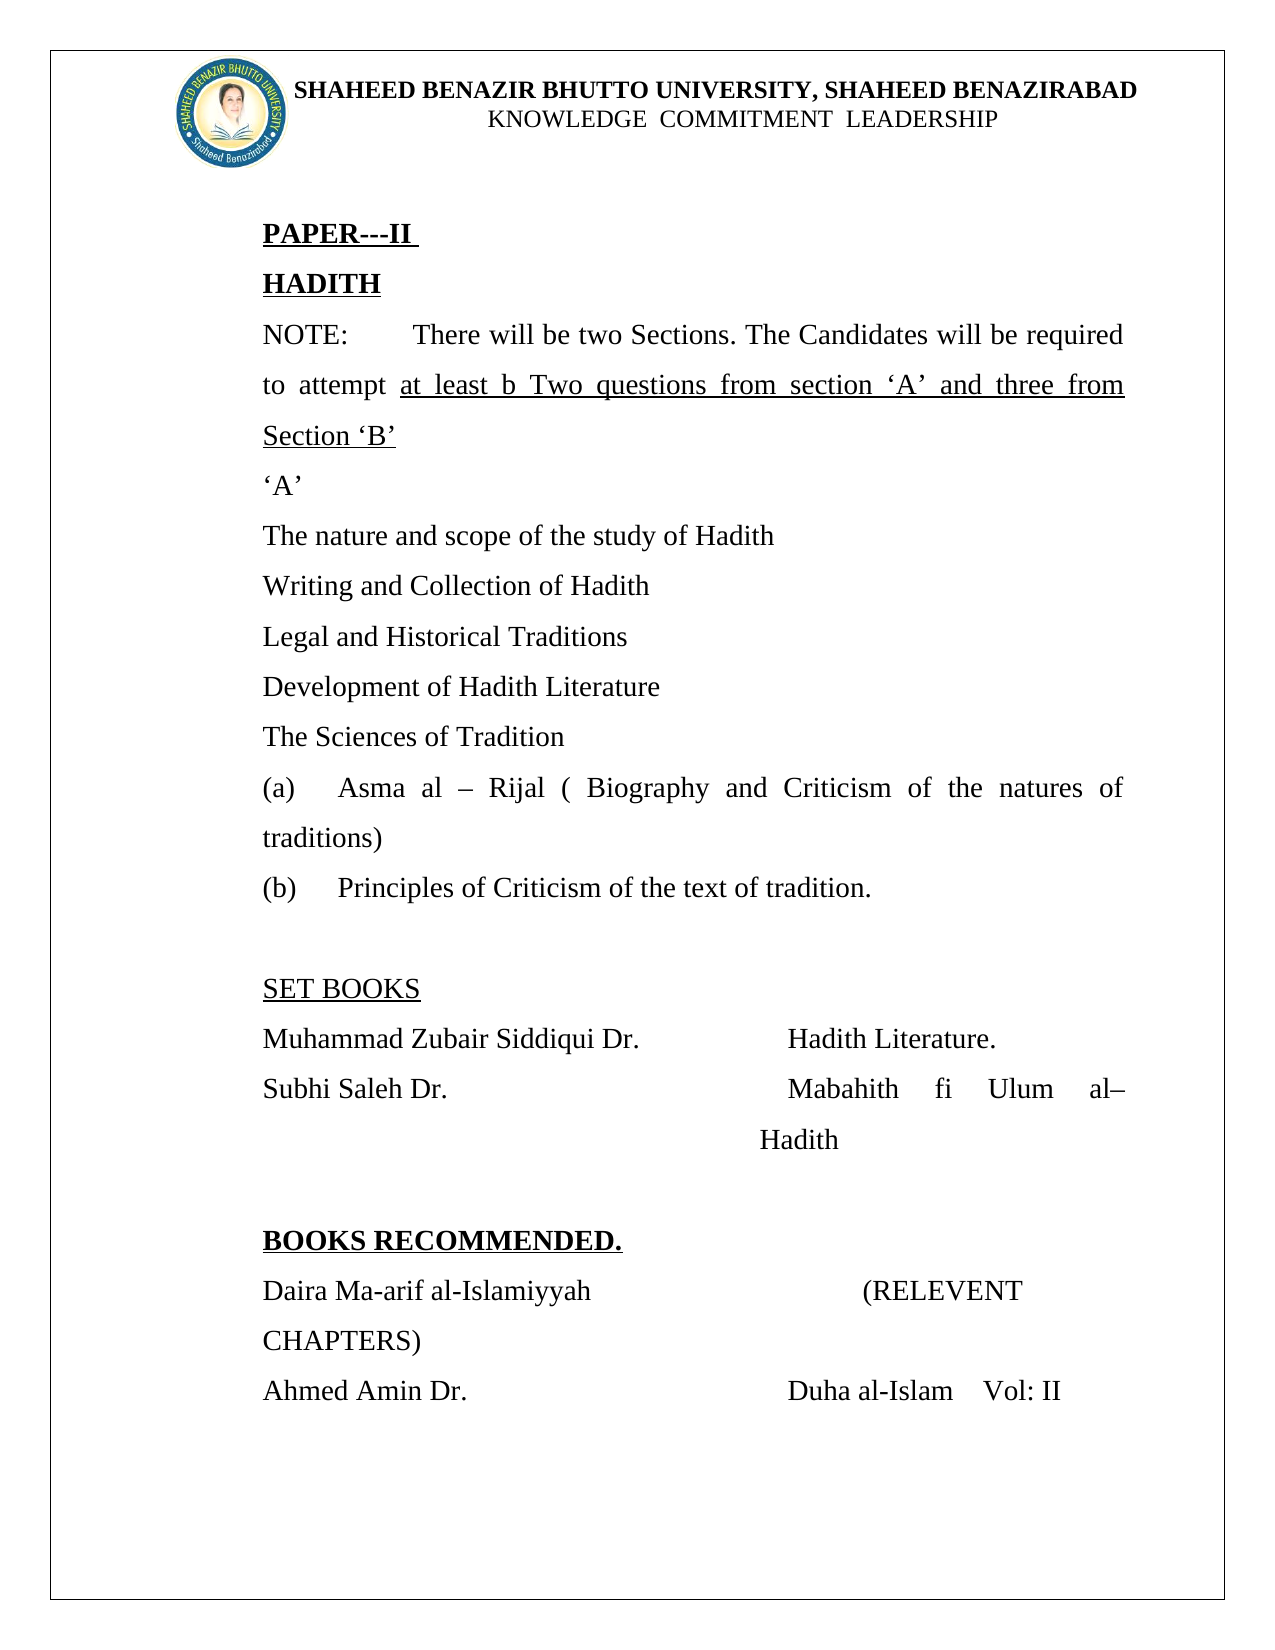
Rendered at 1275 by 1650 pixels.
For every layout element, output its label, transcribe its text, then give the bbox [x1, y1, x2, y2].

text ‘A’ [262, 468, 1125, 501]
text NOTE: There will be two Sections. The Candidates will be required to attempt at least b Two questions from section ‘A’ and three from Section ‘B’ [262, 317, 1125, 451]
list Development of Hadith Literature [262, 669, 1125, 703]
list SET BOOKS [262, 971, 1125, 1004]
list Muhammad Zubair Siddiqui Dr. Hadith Literature. [262, 1021, 1125, 1055]
list Subhi Saleh Dr. Mabahith fi Ulum al– Hadith [262, 1072, 1125, 1156]
list Daira Ma-arif al-Islamiyyah (RELEVENT CHAPTERS) [262, 1273, 1125, 1357]
list Asma al – Rijal ( Biography and Criticism of the natures of traditions) [262, 770, 1125, 854]
list Writing and Collection of Hadith [262, 568, 1125, 602]
text HADITH [262, 267, 1125, 300]
text PAPER---II [262, 216, 1125, 250]
list Legal and Historical Traditions [262, 619, 1125, 652]
list The nature and scope of the study of Hadith [262, 518, 1125, 552]
list BOOKS RECOMMENDED. [262, 1223, 1125, 1256]
list Ahmed Amin Dr. Duha al-Islam Vol: II [262, 1373, 1125, 1407]
list The Sciences of Tradition [262, 719, 1125, 753]
list Principles of Criticism of the text of tradition. [262, 870, 1125, 904]
picture [175, 55, 289, 168]
